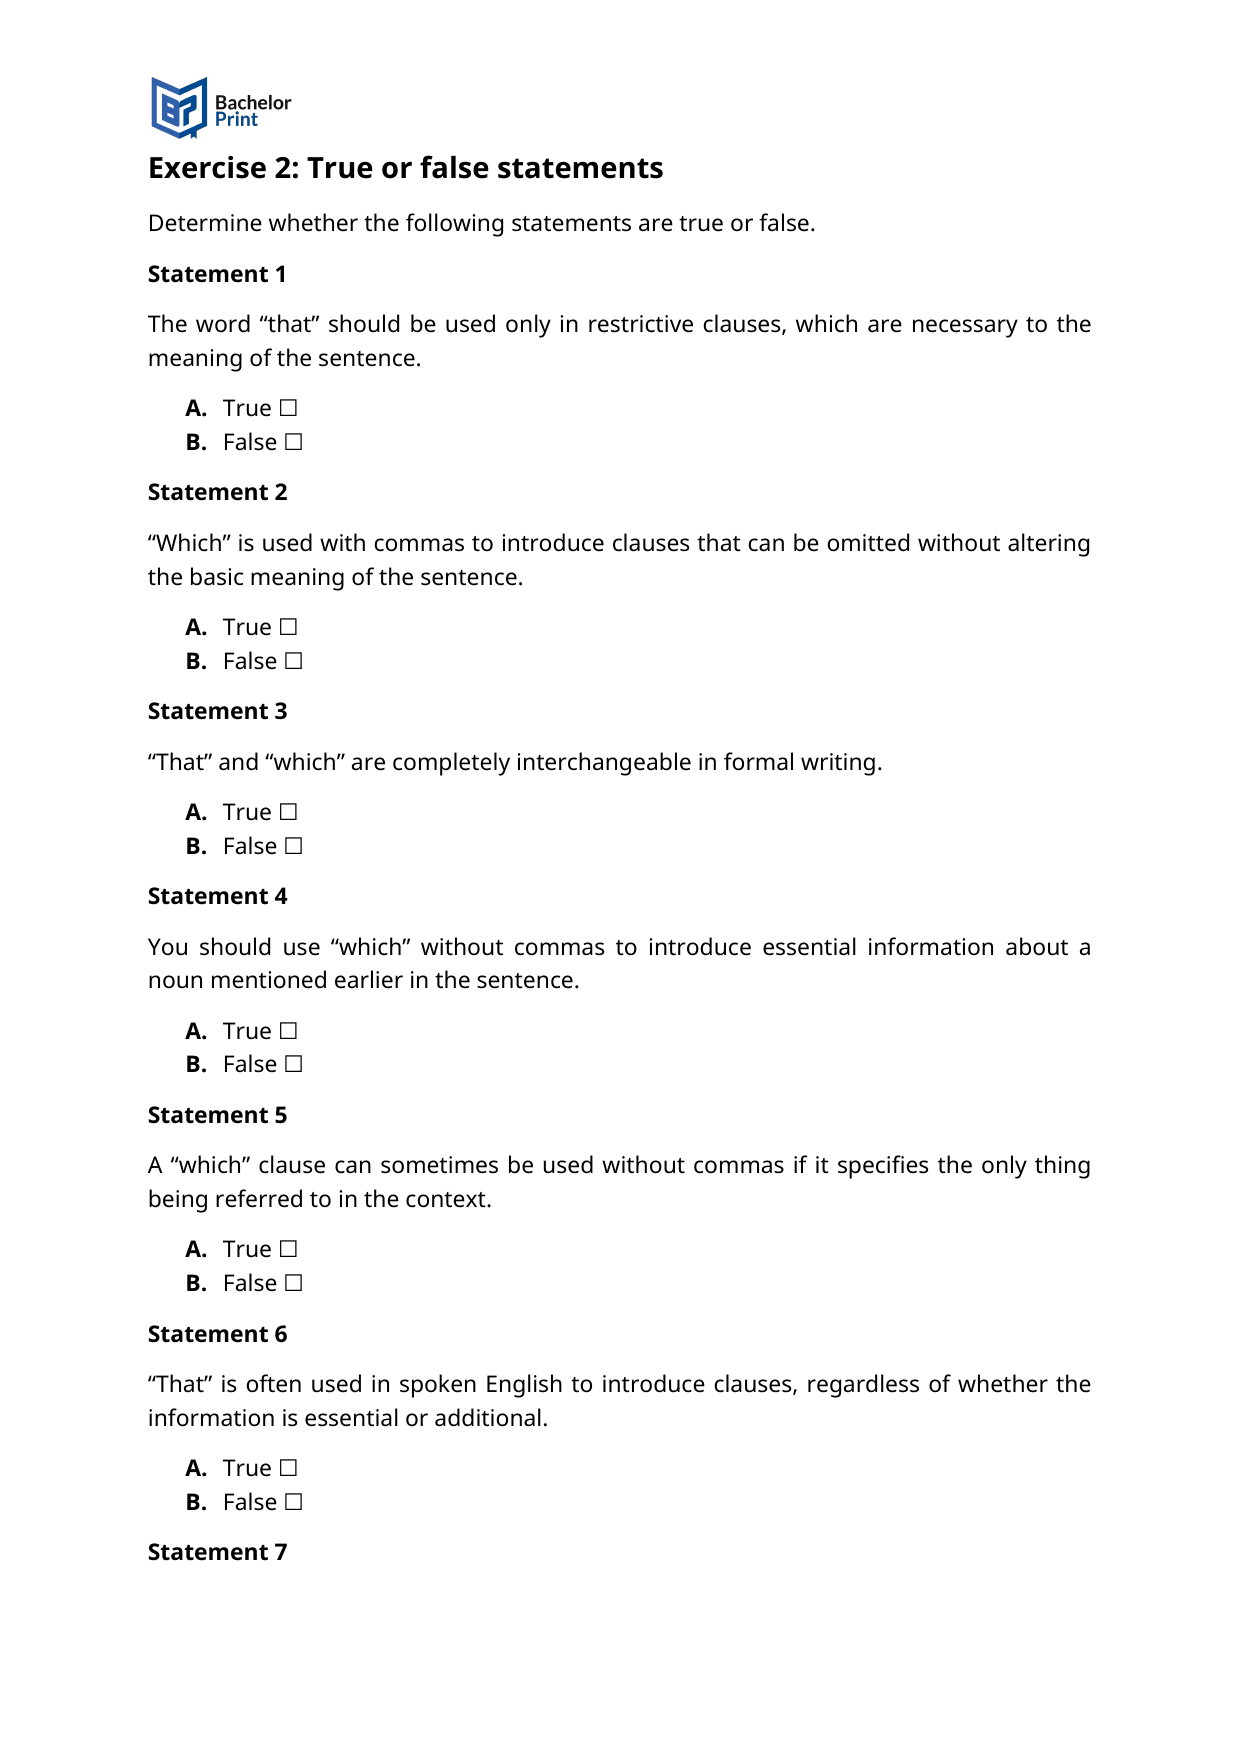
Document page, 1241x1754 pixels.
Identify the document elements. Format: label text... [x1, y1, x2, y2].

text “That” and “which” are completely interchangeable in formal writing. [148, 745, 1093, 777]
text Statement 4 [148, 880, 1093, 911]
text Statement 2 [148, 476, 1093, 507]
text Statement 6 [148, 1317, 1093, 1349]
text “Which” is used with commas to introduce clauses that can be omitted without altering the basic meaning of the sentence. [148, 527, 1093, 592]
list False [185, 1267, 1093, 1298]
text Exercise 2: True or false statements [148, 148, 1093, 187]
list True [185, 1233, 1093, 1264]
list False [185, 829, 1093, 861]
text The word “that” should be used only in restrictive clauses, which are necessary to the meaning of the sentence. [148, 308, 1093, 373]
list False [185, 1048, 1093, 1079]
text Statement 7 [148, 1536, 1093, 1567]
list True [185, 392, 1093, 423]
text A “which” clause can sometimes be used without commas if it specifies the only thing being referred to in the context. [148, 1149, 1093, 1214]
text Statement 5 [148, 1099, 1093, 1130]
list True [185, 796, 1093, 827]
list False [185, 426, 1093, 457]
text Statement 1 [148, 257, 1093, 289]
list True [185, 1014, 1093, 1046]
text Determine whether the following statements are true or false. [148, 207, 1093, 238]
list True [185, 1452, 1093, 1483]
list True [185, 611, 1093, 642]
list False [185, 1486, 1093, 1517]
text “That” is often used in spoken English to introduce clauses, regardless of whether the information is essential or additional. [148, 1368, 1093, 1433]
list False [185, 644, 1093, 676]
picture [147, 73, 294, 143]
text Statement 3 [148, 695, 1093, 726]
text You should use “which” without commas to introduce essential information about a noun mentioned earlier in the sentence. [148, 930, 1093, 995]
